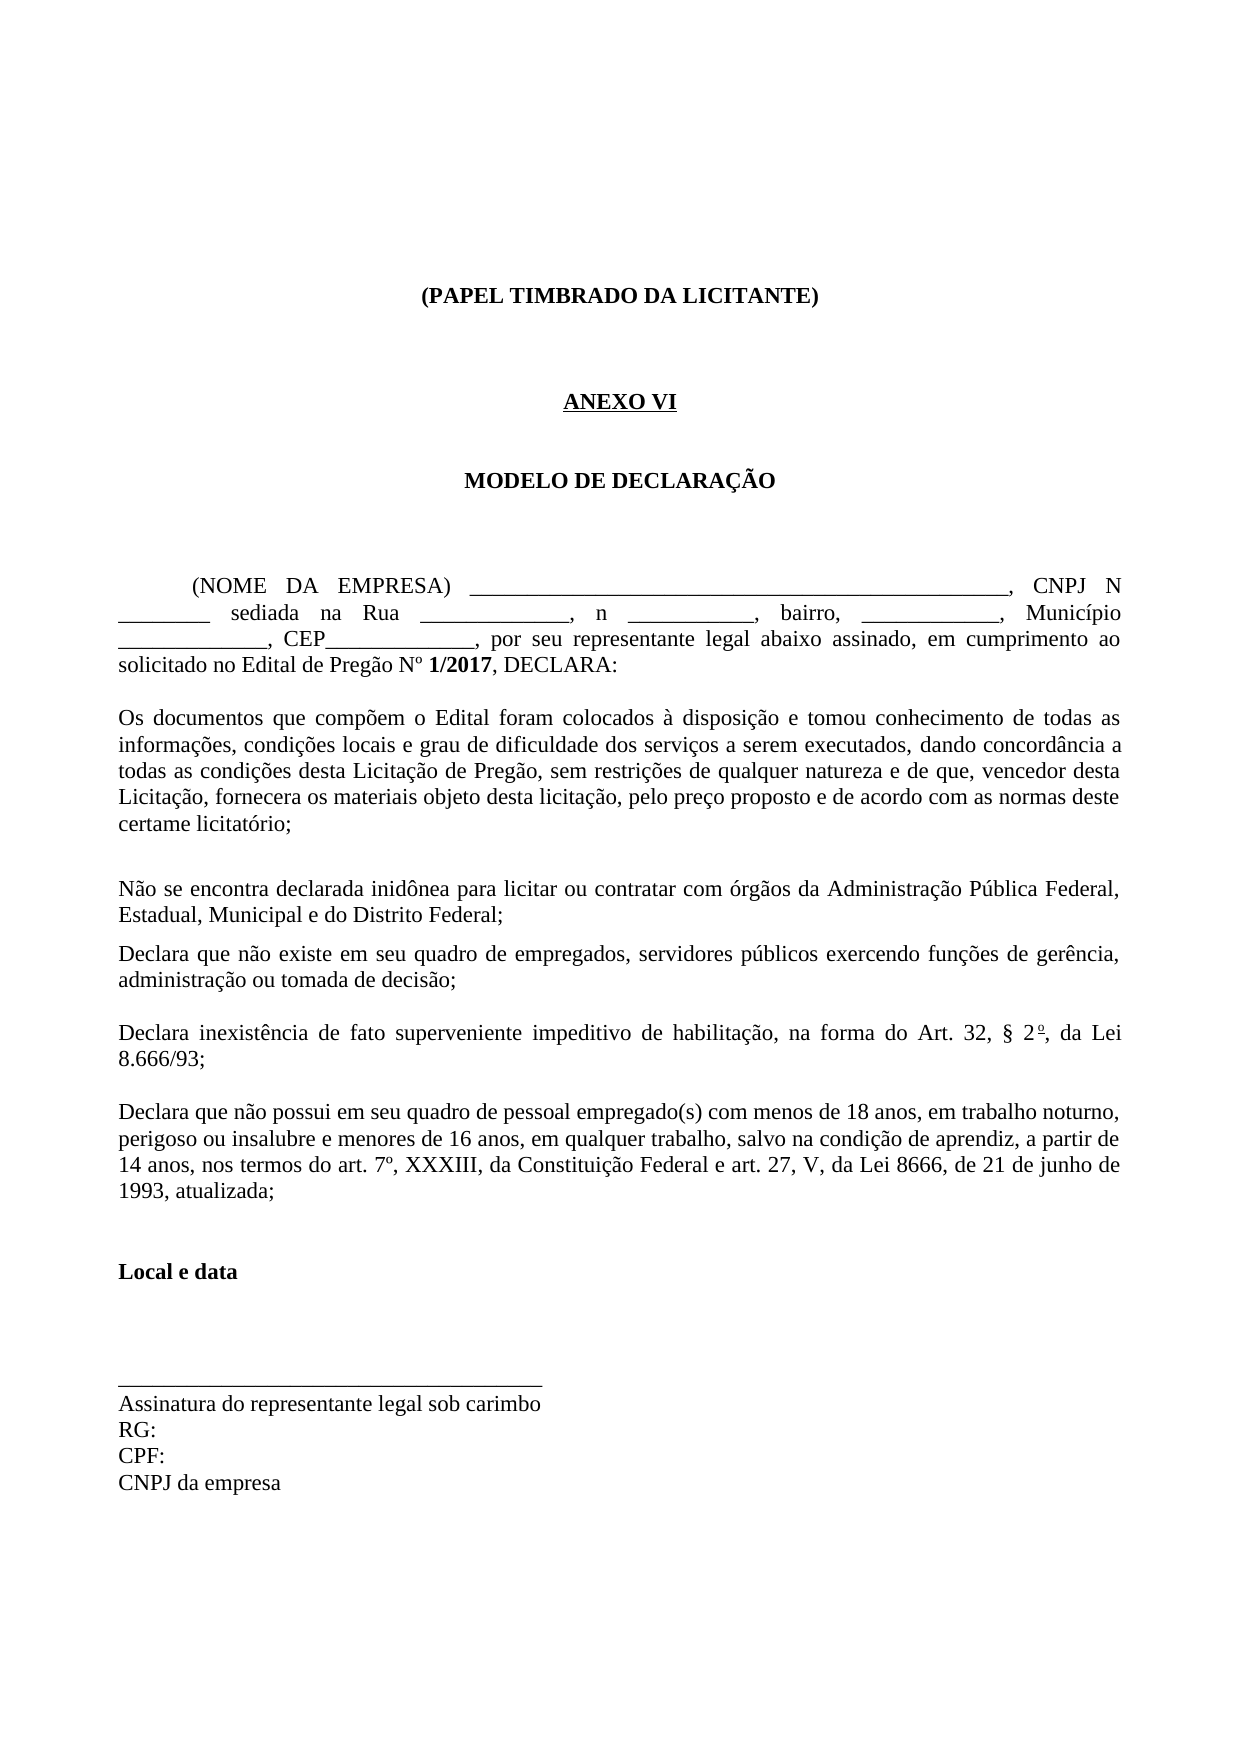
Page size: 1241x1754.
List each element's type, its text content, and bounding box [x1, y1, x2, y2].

text Não se encontra declarada inidônea para licitar ou contratar com órgãos da Administração Pública Federal, Estadual, Municipal e do Distrito Federal; [118, 875, 1122, 928]
text ANEXO VI [118, 388, 1122, 414]
text Assinatura do representante legal sob carimbo [118, 1390, 1122, 1416]
text _____________________________________ [118, 1363, 1122, 1390]
text Declara que não existe em seu quadro de empregados, servidores públicos exercendo funções de gerência, administração ou tomada de decisão; [118, 940, 1122, 993]
text Declara inexistência de fato superveniente impeditivo de habilitação, na forma do Art. 32, § 2o, da Lei 8.666/93; [118, 1019, 1122, 1072]
text (PAPEL TIMBRADO DA LICITANTE) [118, 283, 1122, 309]
text CPF: [118, 1442, 1122, 1469]
text MODELO DE DECLARAÇÃO [118, 467, 1122, 493]
text Os documentos que compõem o Edital foram colocados à disposição e tomou conhecimento de todas as informações, condições locais e grau de dificuldade dos serviços a serem executados, dando concordância a todas as condições desta Licitação de Pregão, sem restrições de qualquer natureza e de que, vencedor desta Licitação, fornecera os materiais objeto desta licitação, pelo preço proposto e de acordo com as normas deste certame licitatório; [118, 704, 1122, 836]
text (NOME DA EMPRESA) _______________________________________________, CNPJ N ________ sediada na Rua _____________, n ___________, bairro, ____________, Município _____________, CEP_____________, por seu representante legal abaixo assinado, em cumprimento ao solicitado no Edital de Pregão Nº 1/2017, DECLARA: [118, 572, 1122, 678]
text RG: [118, 1416, 1122, 1442]
text CNPJ da empresa [118, 1469, 1122, 1495]
text Local e data [118, 1258, 1122, 1284]
text Declara que não possui em seu quadro de pessoal empregado(s) com menos de 18 anos, em trabalho noturno, perigoso ou insalubre e menores de 16 anos, em qualquer trabalho, salvo na condição de aprendiz, a partir de 14 anos, nos termos do art. 7º, XXXIII, da Constituição Federal e art. 27, V, da Lei 8666, de 21 de junho de 1993, atualizada; [118, 1098, 1122, 1204]
